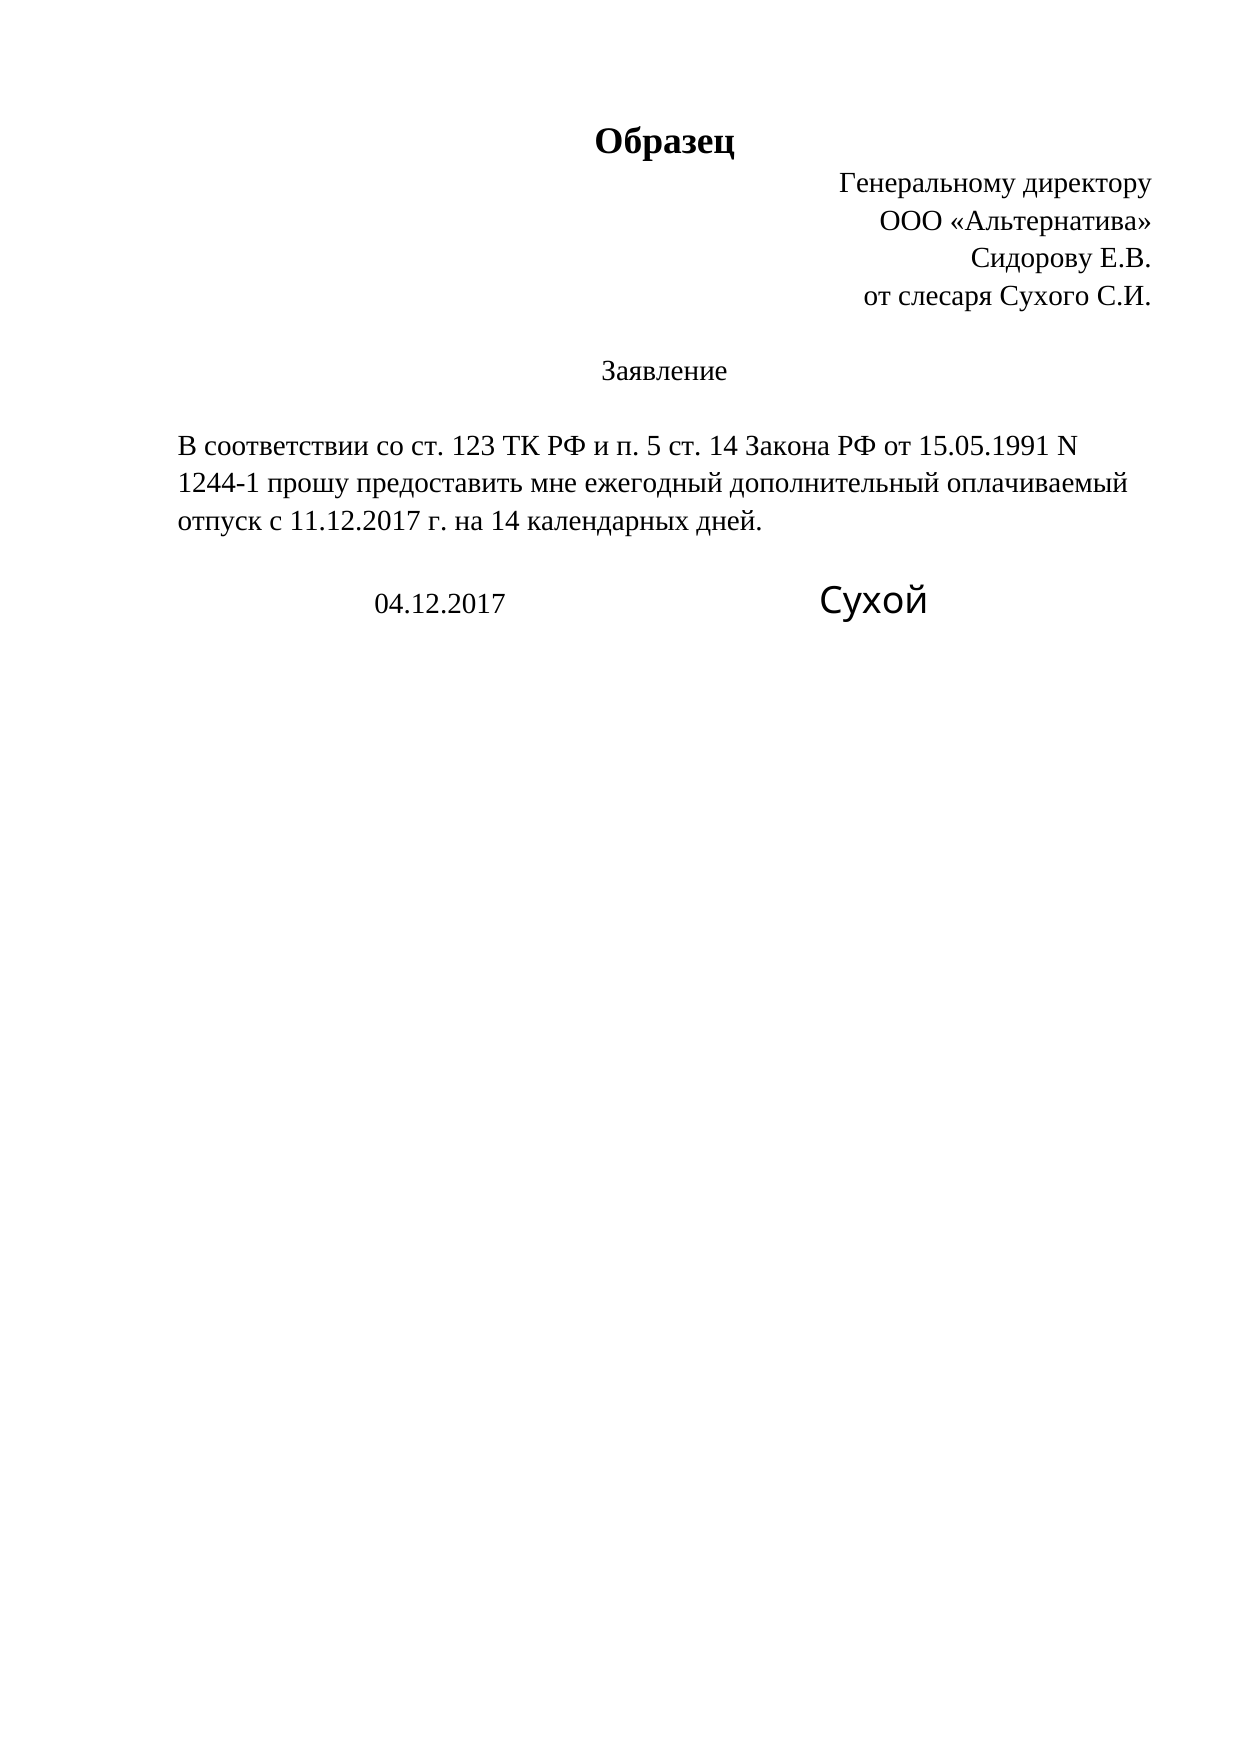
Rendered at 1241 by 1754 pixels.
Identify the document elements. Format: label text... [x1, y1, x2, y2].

text В соответствии со ст. 123 ТК РФ и п. 5 ст. 14 Закона РФ от 15.05.1991 N 1244-1 прошу предоставить мне ежегодный дополнительный оплачиваемый отпуск с 11.12.2017 г. на 14 календарных дней. [177, 424, 1152, 536]
text Заявление [177, 349, 1152, 386]
text Генеральному директору [177, 161, 1152, 199]
text от слесаря Сухого С.И. [177, 274, 1152, 311]
text ООО «Альтернатива» [177, 199, 1152, 236]
text Сидорову Е.В. [177, 236, 1152, 274]
text 04.12.2017 Сухой [177, 574, 1152, 625]
text Образец [177, 118, 1152, 161]
